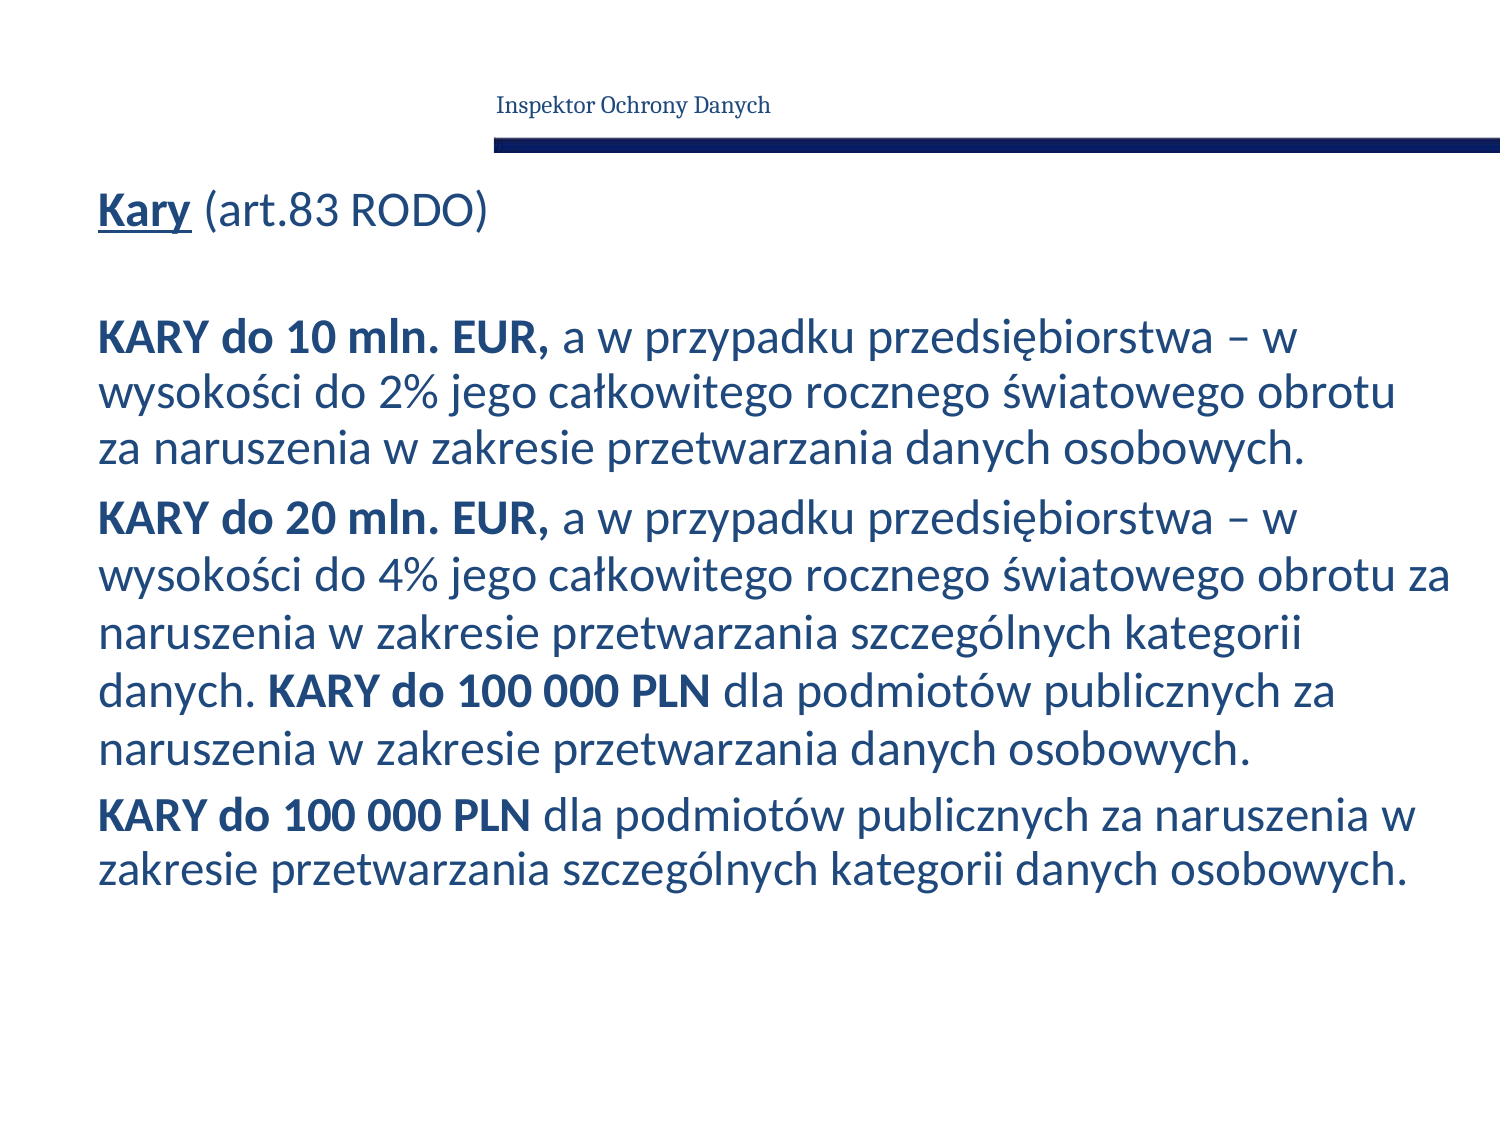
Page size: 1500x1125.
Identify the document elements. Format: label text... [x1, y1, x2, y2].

text Inspektor Ochrony Danych [496, 91, 1460, 120]
text KARY do 100 000 PLN dla podmiotów publicznych za naruszenia w zakresie przetwarzania szczególnych kategorii danych osobowych. [98, 788, 1437, 897]
picture [493, 136, 1500, 153]
text KARY do 10 mln. EUR, a w przypadku przedsiębiorstwa – w wysokości do 2% jego całkowitego rocznego światowego obrotu za naruszenia w zakresie przetwarzania danych osobowych. [98, 309, 1439, 477]
text Kary (art.83 RODO) [98, 178, 1460, 239]
text KARY do 20 mln. EUR, a w przypadku przedsiębiorstwa – w wysokości do 4% jego całkowitego rocznego światowego obrotu za naruszenia w zakresie przetwarzania szczególnych kategorii danych. KARY do 100 000 PLN dla podmiotów publicznych za naruszenia w zakresie przetwarzania danych osobowych. [98, 488, 1460, 778]
